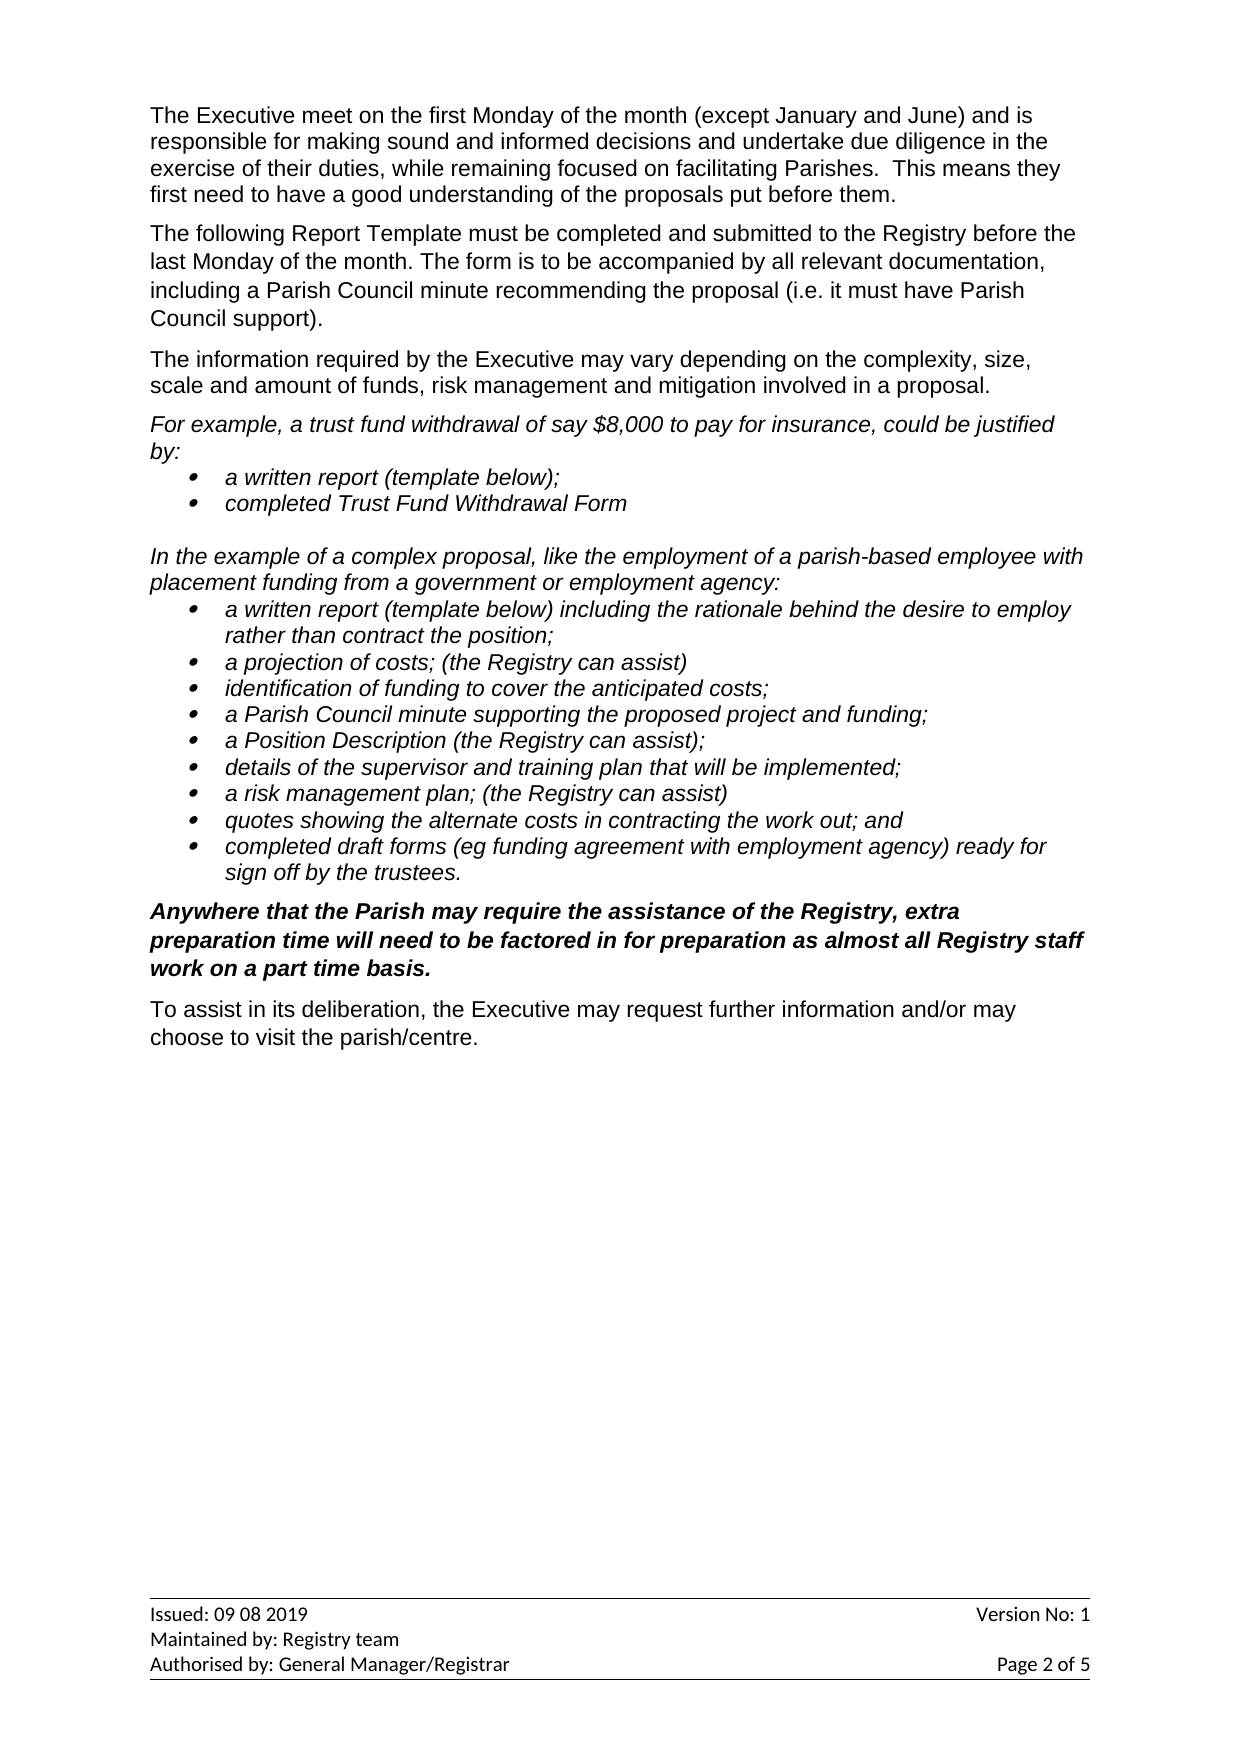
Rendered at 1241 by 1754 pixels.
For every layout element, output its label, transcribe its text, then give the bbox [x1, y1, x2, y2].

text The information required by the Executive may vary depending on the complexity, size, scale and amount of funds, risk management and mitigation involved in a proposal. [150, 346, 1090, 399]
list a risk management plan; (the Registry can assist) [187, 780, 1090, 807]
list details of the supervisor and training plan that will be implemented; [187, 754, 1090, 780]
text Anywhere that the Parish may require the assistance of the Registry, extra preparation time will need to be factored in for preparation as almost all Registry staff work on a part time basis. [150, 898, 1090, 981]
list quotes showing the alternate costs in contracting the work out; and [187, 807, 1090, 833]
list identification of funding to cover the anticipated costs; [187, 675, 1090, 701]
list a projection of costs; (the Registry can assist) [187, 648, 1090, 675]
text The Executive meet on the first Monday of the month (except January and June) and is responsible for making sound and informed decisions and undertake due diligence in the exercise of their duties, while remaining focused on facilitating Parishes. This means they first need to have a good understanding of the proposals put before them. [150, 102, 1090, 207]
list a written report (template below); [187, 464, 1090, 490]
text For example, a trust fund withdrawal of say $8,000 to pay for insurance, could be justified by: [150, 411, 1090, 464]
text The following Report Template must be completed and submitted to the Registry before the last Monday of the month. The form is to be accompanied by all relevant documentation, including a Parish Council minute recommending the proposal (i.e. it must have Parish Council support). [150, 220, 1090, 331]
list a Position Description (the Registry can assist); [187, 727, 1090, 754]
list a written report (template below) including the rationale behind the desire to employ rather than contract the position; [187, 596, 1090, 648]
list completed draft forms (eg funding agreement with employment agency) ready for sign off by the trustees. [187, 833, 1090, 886]
list completed Trust Fund Withdrawal Form [187, 490, 1090, 517]
list a Parish Council minute supporting the proposed project and funding; [187, 701, 1090, 727]
text In the example of a complex proposal, like the employment of a parish-based employee with placement funding from a government or employment agency: [150, 543, 1090, 596]
text To assist in its deliberation, the Executive may request further information and/or may choose to visit the parish/centre. [150, 996, 1090, 1051]
